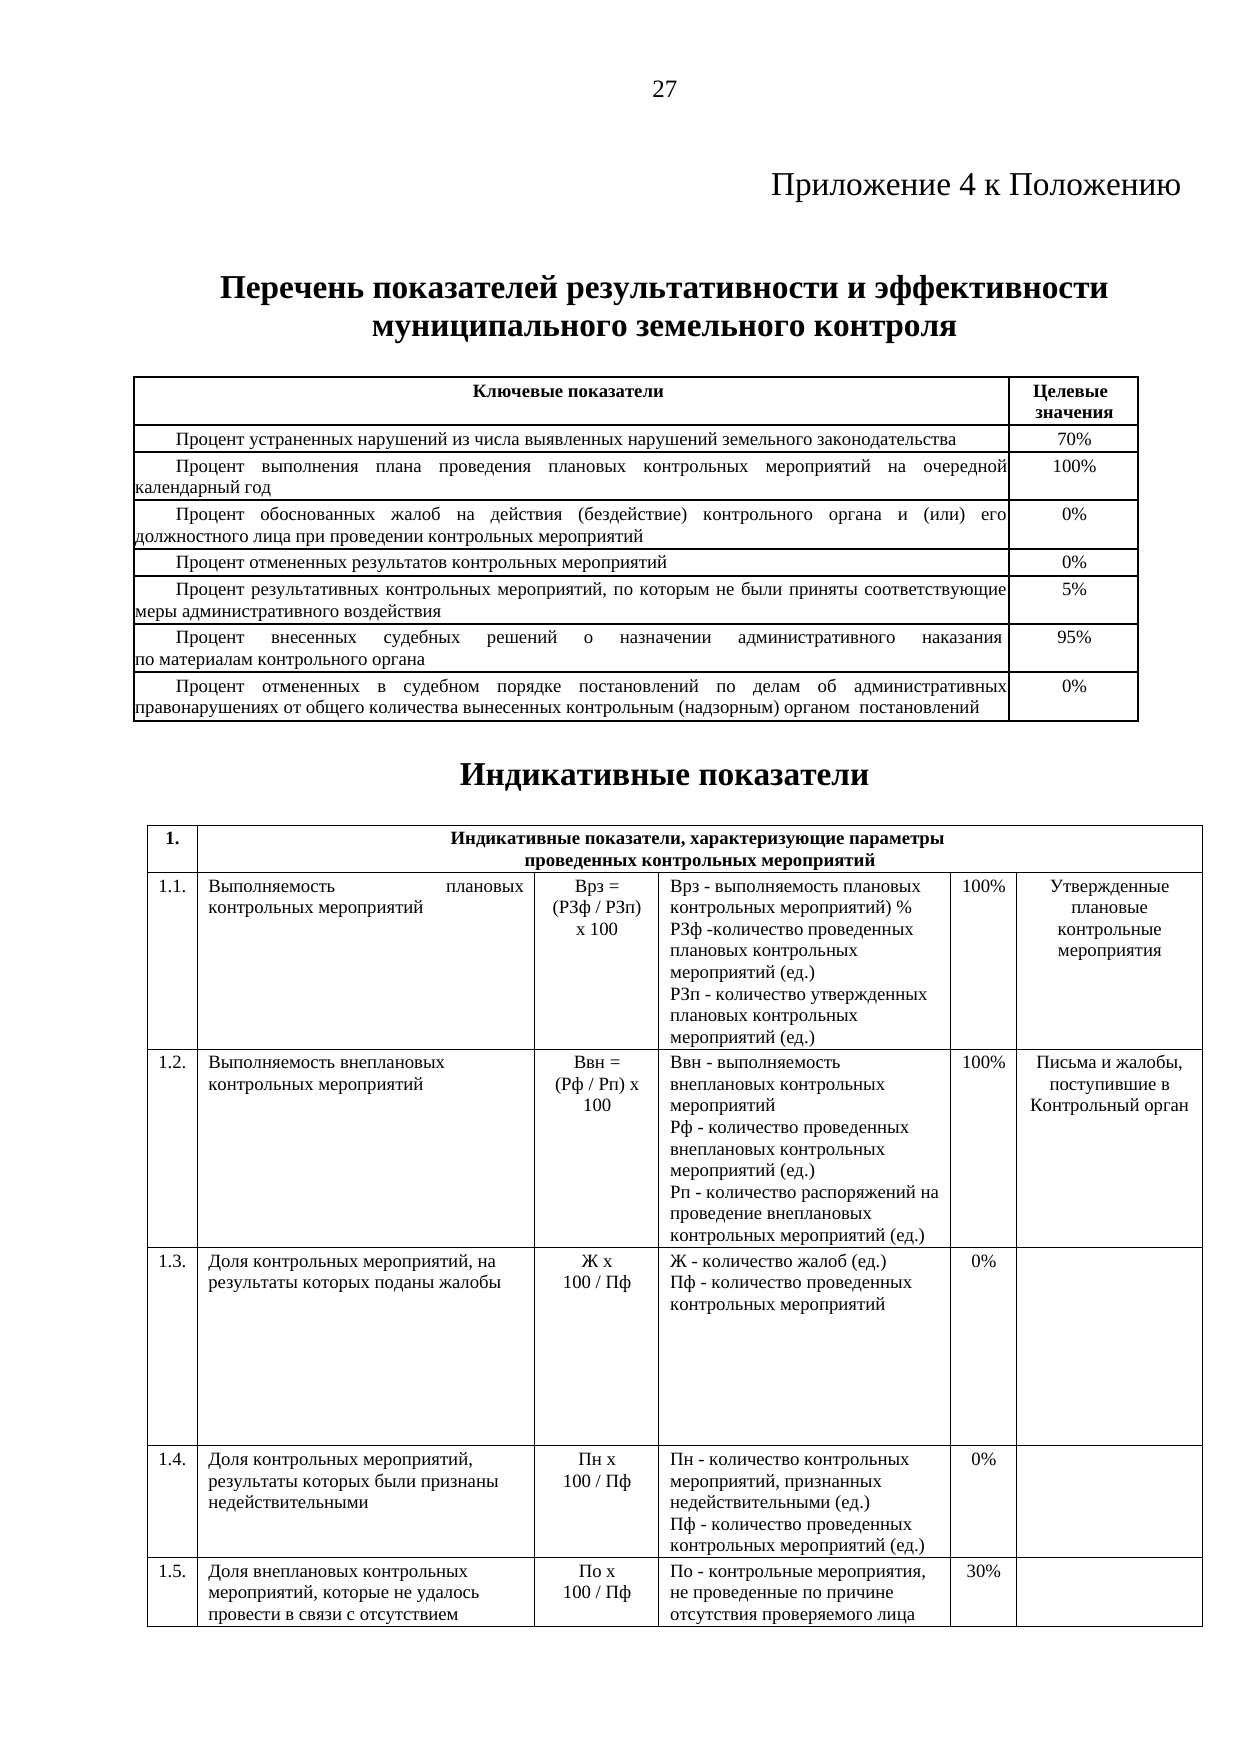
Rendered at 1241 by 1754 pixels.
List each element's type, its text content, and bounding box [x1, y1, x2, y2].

table_cell Ж - количество жалоб (ед.) Пф - количество проведенных контрольных мероприятий [659, 1248, 950, 1445]
text Индикативные показатели [148, 754, 1181, 792]
table_cell Врз = (РЗф / РЗп) x 100 [535, 873, 658, 1049]
table_cell 100% [951, 1050, 1016, 1247]
table_cell По x 100 / Пф [535, 1558, 658, 1626]
table_cell Утвержденные плановые контрольные мероприятия [1017, 873, 1202, 1049]
table_cell Процент внесенных судебных решений о назначении административного наказания по материалам контрольного органа [135, 625, 1008, 671]
table_cell Пн x 100 / Пф [535, 1446, 658, 1557]
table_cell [198, 1558, 534, 1626]
table_cell Доля контрольных мероприятий, результаты которых были признаны недействительными [198, 1446, 534, 1557]
table_cell Выполняемость плановых контрольных мероприятий [198, 873, 534, 1049]
table_cell 70% [1010, 426, 1137, 451]
table_cell 100% [1010, 453, 1137, 499]
table_header Индикативные показатели, характеризующие параметры проведенных контрольных мероприятий [198, 826, 1202, 872]
table_cell 1.2. [148, 1050, 197, 1247]
table_cell Процент устраненных нарушений из числа выявленных нарушений земельного законодательства [135, 426, 1008, 451]
table_header Целевые значения [1010, 378, 1137, 424]
table_cell Письма и жалобы, поступившие в Контрольный орган [1017, 1050, 1202, 1247]
table_cell Врз - выполняемость плановых контрольных мероприятий) % РЗф -количество проведенных плановых контрольных мероприятий (ед.) РЗп - количество утвержденных плановых контрольных мероприятий (ед.) [659, 873, 950, 1049]
table_cell Процент результативных контрольных мероприятий, по которым не были приняты соответствующие меры административного воздействия [135, 577, 1008, 623]
table_cell 1.4. [148, 1446, 197, 1557]
table_cell Ж x 100 / Пф [535, 1248, 658, 1445]
table_cell 0% [951, 1248, 1016, 1445]
table_cell 0% [1010, 550, 1137, 574]
table_cell 30% [951, 1558, 1016, 1626]
table_cell 5% [1010, 577, 1137, 623]
table_cell 100% [951, 873, 1016, 1049]
table_cell Доля контрольных мероприятий, на результаты которых поданы жалобы [198, 1248, 534, 1445]
table_cell 95% [1010, 625, 1137, 671]
table_cell Пн - количество контрольных мероприятий, признанных недействительными (ед.) Пф - количество проведенных контрольных мероприятий (ед.) [659, 1446, 950, 1557]
table_cell 0% [951, 1446, 1016, 1557]
table_cell Ввн - выполняемость внеплановых контрольных мероприятий Рф - количество проведенных внеплановых контрольных мероприятий (ед.) Рп - количество распоряжений на проведение внеплановых контрольных мероприятий (ед.) [659, 1050, 950, 1247]
table_cell Ввн = (Рф / Рп) x 100 [535, 1050, 658, 1247]
table_cell Процент отмененных результатов контрольных мероприятий [135, 550, 1008, 574]
text Приложение 4 к Положению [524, 164, 1181, 202]
table_header 1. [148, 826, 197, 872]
table_cell 0% [1010, 673, 1137, 719]
table_cell 1.5. [148, 1558, 197, 1626]
table_cell 1.3. [148, 1248, 197, 1445]
table_cell 0% [1010, 501, 1137, 548]
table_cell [659, 1558, 950, 1626]
table_cell Процент отмененных в судебном порядке постановлений по делам об административных правонарушениях от общего количества вынесенных контрольным (надзорным) органом постановлений [135, 673, 1008, 719]
text Перечень показателей результативности и эффективности муниципального земельного контроля [148, 267, 1181, 343]
table_cell [1017, 1248, 1202, 1445]
table_cell [1017, 1558, 1202, 1626]
table_cell 1.1. [148, 873, 197, 1049]
table_cell Процент выполнения плана проведения плановых контрольных мероприятий на очередной календарный год [135, 453, 1008, 499]
table_cell Выполняемость внеплановых контрольных мероприятий [198, 1050, 534, 1247]
table_cell [1017, 1446, 1202, 1557]
table_cell Процент обоснованных жалоб на действия (бездействие) контрольного органа и (или) его должностного лица при проведении контрольных мероприятий [135, 501, 1008, 548]
table_header Ключевые показатели [135, 378, 1008, 424]
